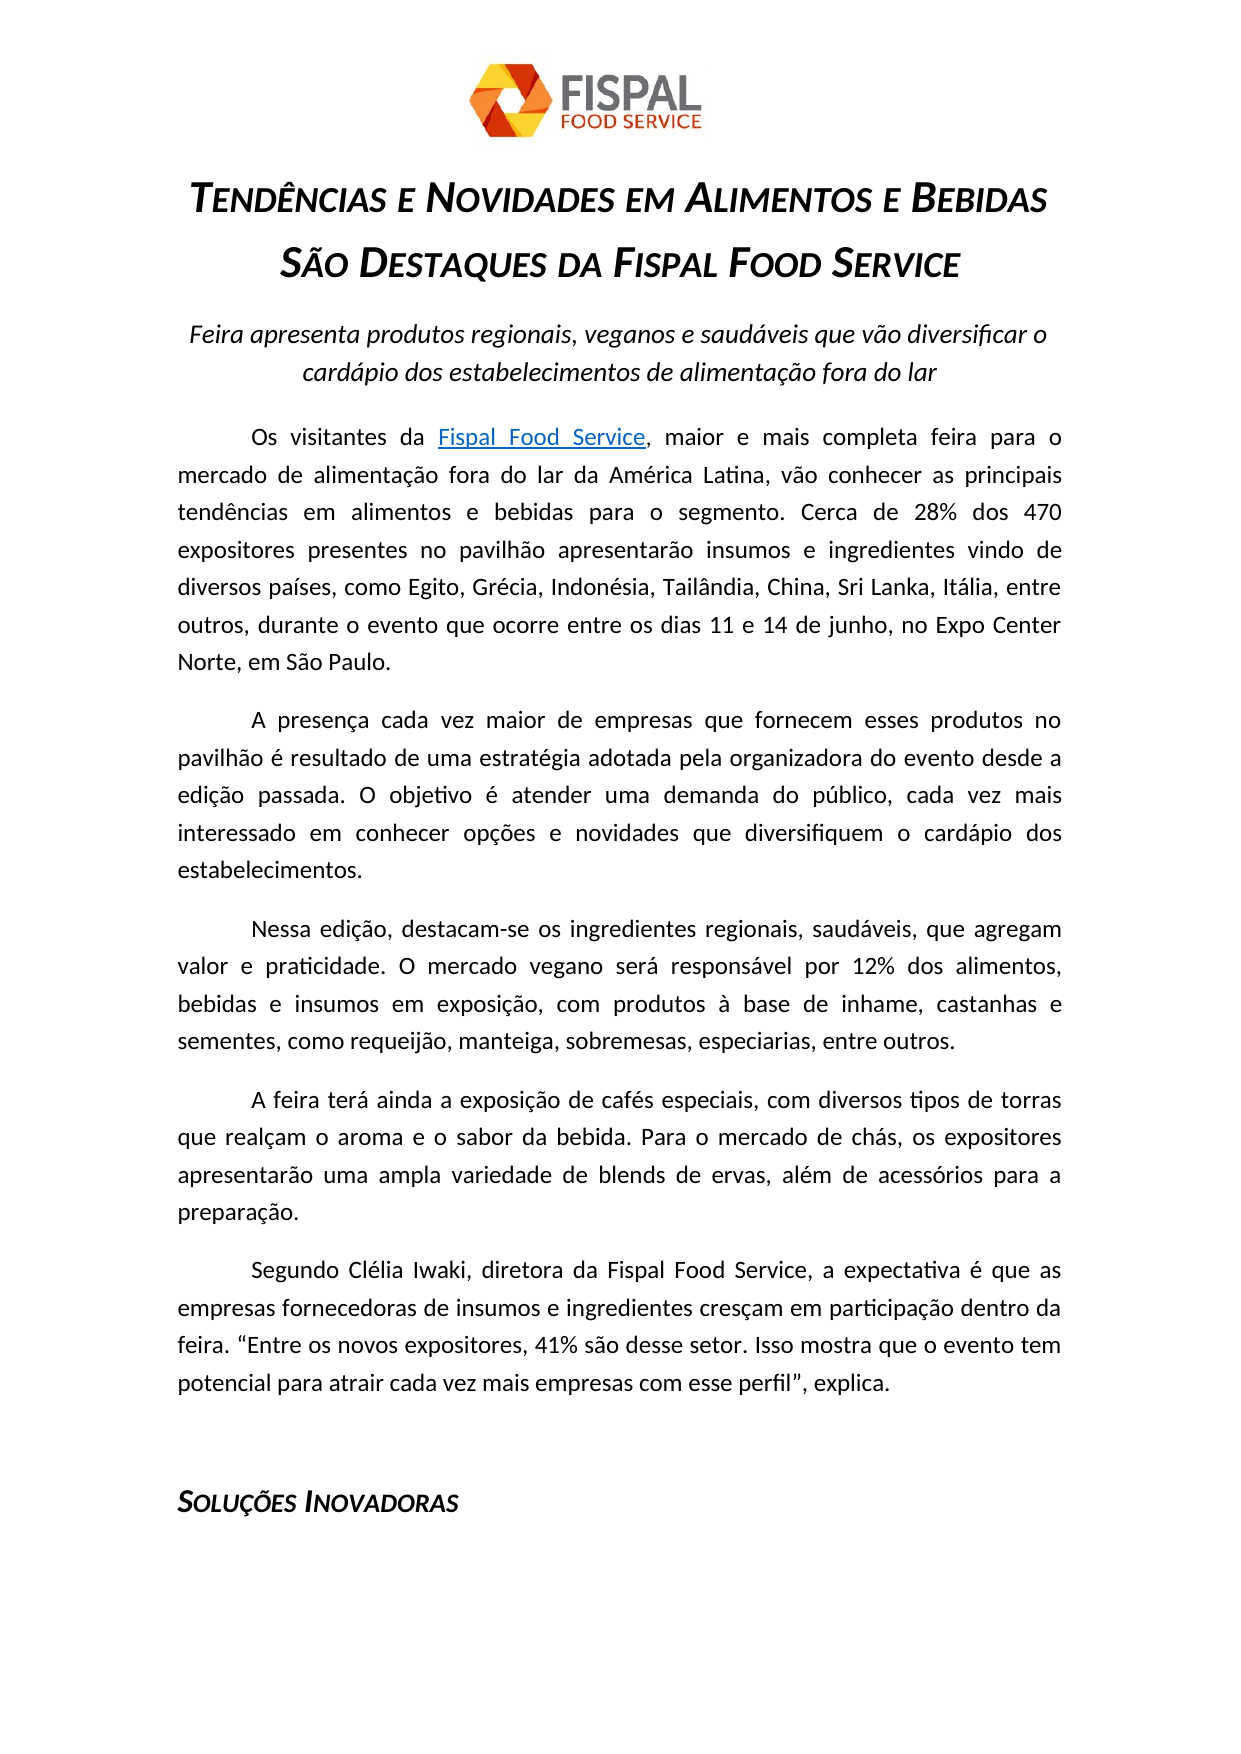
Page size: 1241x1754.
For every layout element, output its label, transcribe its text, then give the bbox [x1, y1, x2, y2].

picture [466, 55, 708, 147]
text Segundo Clélia Iwaki, diretora da Fispal Food Service, a expectativa é que as empresas fornecedoras de insumos e ingredientes cresçam em participação dentro da feira. “Entre os novos expositores, 41% são desse setor. Isso mostra que o evento tem potencial para atrair cada vez mais empresas com esse perfil”, explica. [177, 1248, 1063, 1398]
text Os visitantes da Fispal Food Service, maior e mais completa feira para o mercado de alimentação fora do lar da América Latina, vão conhecer as principais tendências em alimentos e bebidas para o segmento. Cerca de 28% dos 470 expositores presentes no pavilhão apresentarão insumos e ingredientes vindo de diversos países, como Egito, Grécia, Indonésia, Tailândia, China, Sri Lanka, Itália, entre outros, durante o evento que ocorre entre os dias 11 e 14 de junho, no Expo Center Norte, em São Paulo. [177, 414, 1063, 677]
text Nessa edição, destacam-se os ingredientes regionais, saudáveis, que agregam valor e praticidade. O mercado vegano será responsável por 12% dos alimentos, bebidas e insumos em exposição, com produtos à base de inhame, castanhas e sementes, como requeijão, manteiga, sobremesas, especiarias, entre outros. [177, 906, 1063, 1056]
text A feira terá ainda a exposição de cafés especiais, com diversos tipos de torras que realçam o aroma e o sabor da bebida. Para o mercado de chás, os expositores apresentarão uma ampla variedade de blends de ervas, além de acessórios para a preparação. [177, 1077, 1063, 1227]
text Feira apresenta produtos regionais, veganos e saudáveis que vão diversificar o cardápio dos estabelecimentos de alimentação fora do lar [177, 318, 1063, 388]
text Tendências e Novidades em Alimentos e Bebidas São Destaques da Fispal Food Service [177, 168, 1063, 288]
text A presença cada vez maior de empresas que fornecem esses produtos no pavilhão é resultado de uma estratégia adotada pela organizadora do evento desde a edição passada. O objetivo é atender uma demanda do público, cada vez mais interessado em conhecer opções e novidades que diversifiquem o cardápio dos estabelecimentos. [177, 698, 1063, 885]
text Soluções Inovadoras [177, 1480, 1063, 1521]
